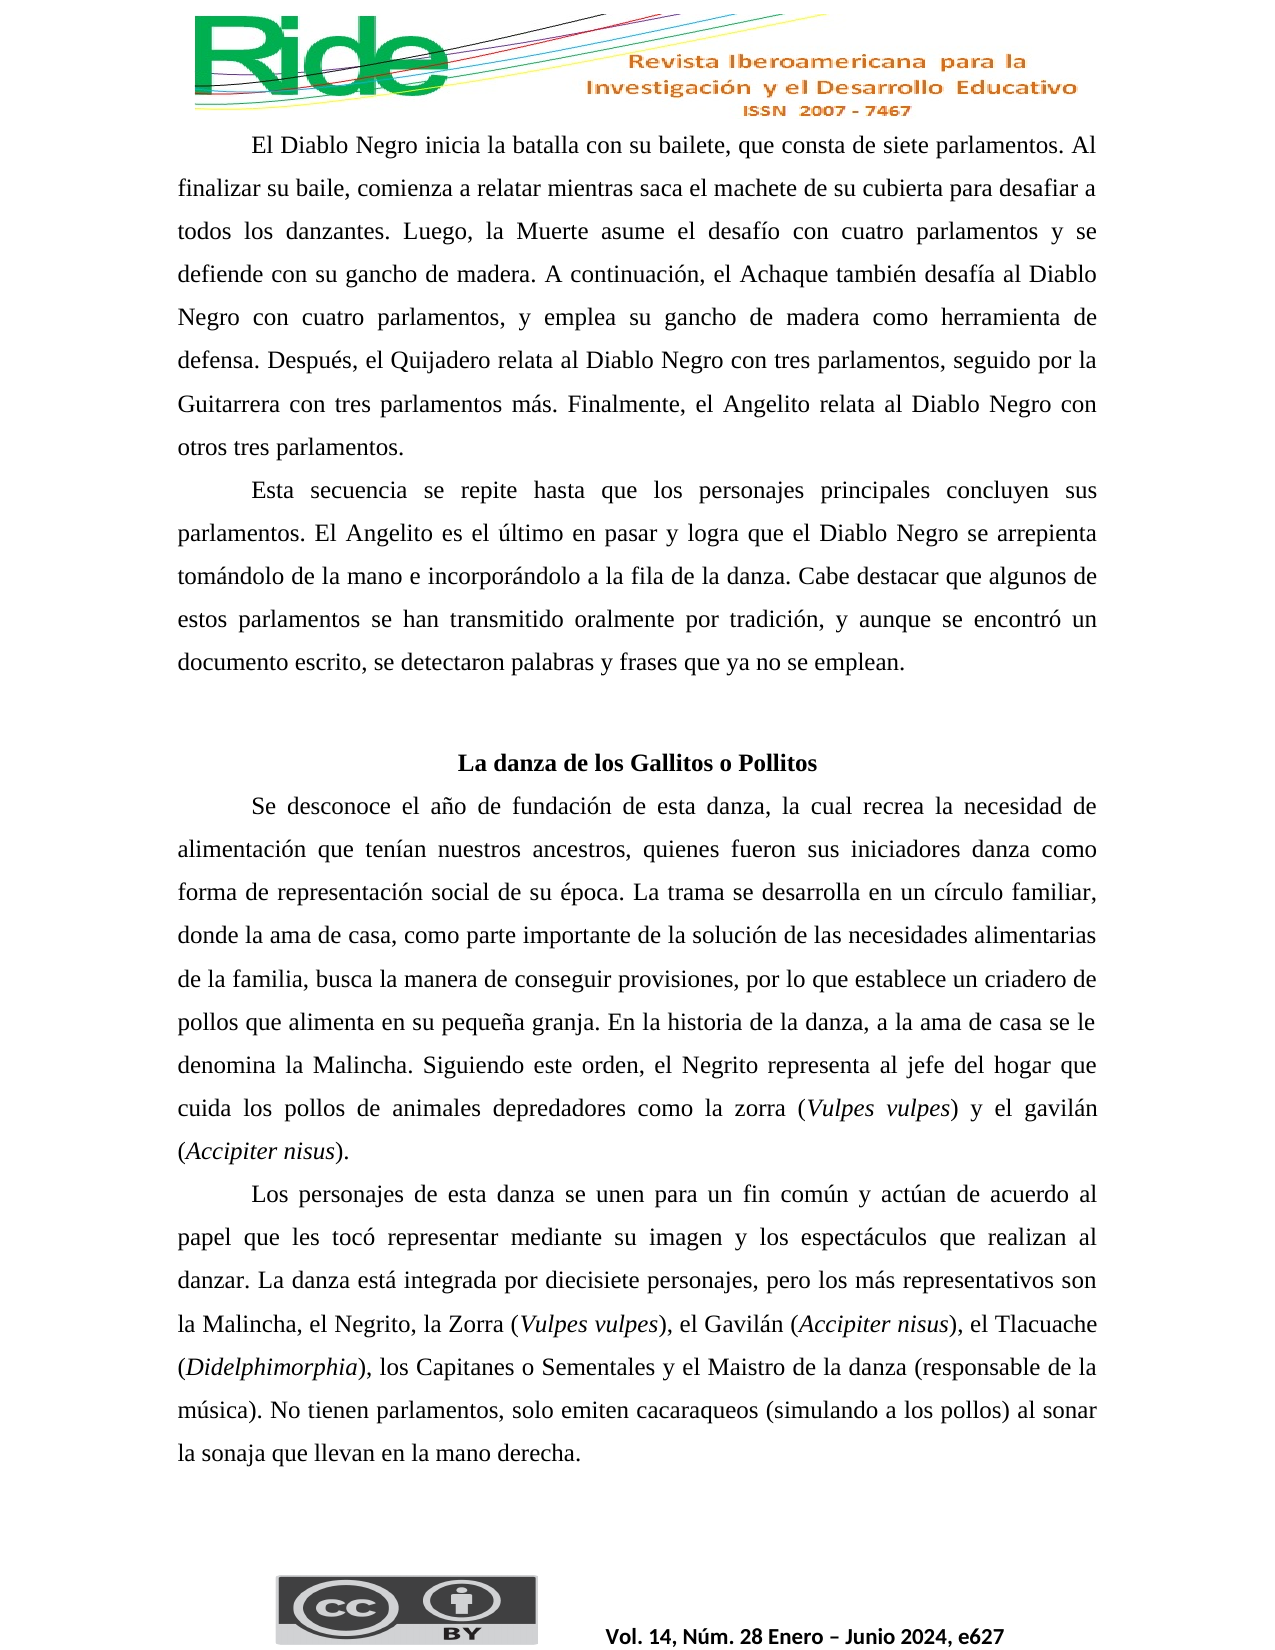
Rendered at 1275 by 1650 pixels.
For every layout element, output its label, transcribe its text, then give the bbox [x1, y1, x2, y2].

text El Diablo Negro inicia la batalla con su bailete, que consta de siete parlamentos. Al finalizar su baile, comienza a relatar mientras saca el machete de su cubierta para desafiar a todos los danzantes. Luego, la Muerte asume el desafío con cuatro parlamentos y se defiende con su gancho de madera. A continuación, el Achaque también desafía al Diablo Negro con cuatro parlamentos, y emplea su gancho de madera como herramienta de defensa. Después, el Quijadero relata al Diablo Negro con tres parlamentos, seguido por la Guitarrera con tres parlamentos más. Finalmente, el Angelito relata al Diablo Negro con otros tres parlamentos. [177, 130, 1098, 461]
text Se desconoce el año de fundación de esta danza, la cual recrea la necesidad de alimentación que tenían nuestros ancestros, quienes fueron sus iniciadores danza como forma de representación social de su época. La trama se desarrolla en un círculo familiar, donde la ama de casa, como parte importante de la solución de las necesidades alimentarias de la familia, busca la manera de conseguir provisiones, por lo que establece un criadero de pollos que alimenta en su pequeña granja. En la historia de la danza, a la ama de casa se le denomina la Malincha. Siguiendo este orden, el Negrito representa al jefe del hogar que cuida los pollos de animales depredadores como la zorra (Vulpes vulpes) y el gavilán (Accipiter nisus). [177, 791, 1098, 1165]
text Esta secuencia se repite hasta que los personajes principales concluyen sus parlamentos. El Angelito es el último en pasar y logra que el Diablo Negro se arrepienta tomándolo de la mano e incorporándolo a la fila de la danza. Cabe destacar que algunos de estos parlamentos se han transmitido oralmente por tradición, y aunque se encontró un documento escrito, se detectaron palabras y frases que ya no se emplean. [177, 475, 1098, 676]
picture [194, 14, 1081, 119]
text La danza de los Gallitos o Pollitos [177, 748, 1098, 777]
picture [275, 1575, 538, 1645]
text Los personajes de esta danza se unen para un fin común y actúan de acuerdo al papel que les tocó representar mediante su imagen y los espectáculos que realizan al danzar. La danza está integrada por diecisiete personajes, pero los más representativos son la Malincha, el Negrito, la Zorra (Vulpes vulpes), el Gavilán (Accipiter nisus), el Tlacuache (Didelphimorphia), los Capitanes o Sementales y el Maistro de la danza (responsable de la música). No tienen parlamentos, solo emiten cacaraqueos (simulando a los pollos) al sonar la sonaja que llevan en la mano derecha. [177, 1179, 1098, 1467]
